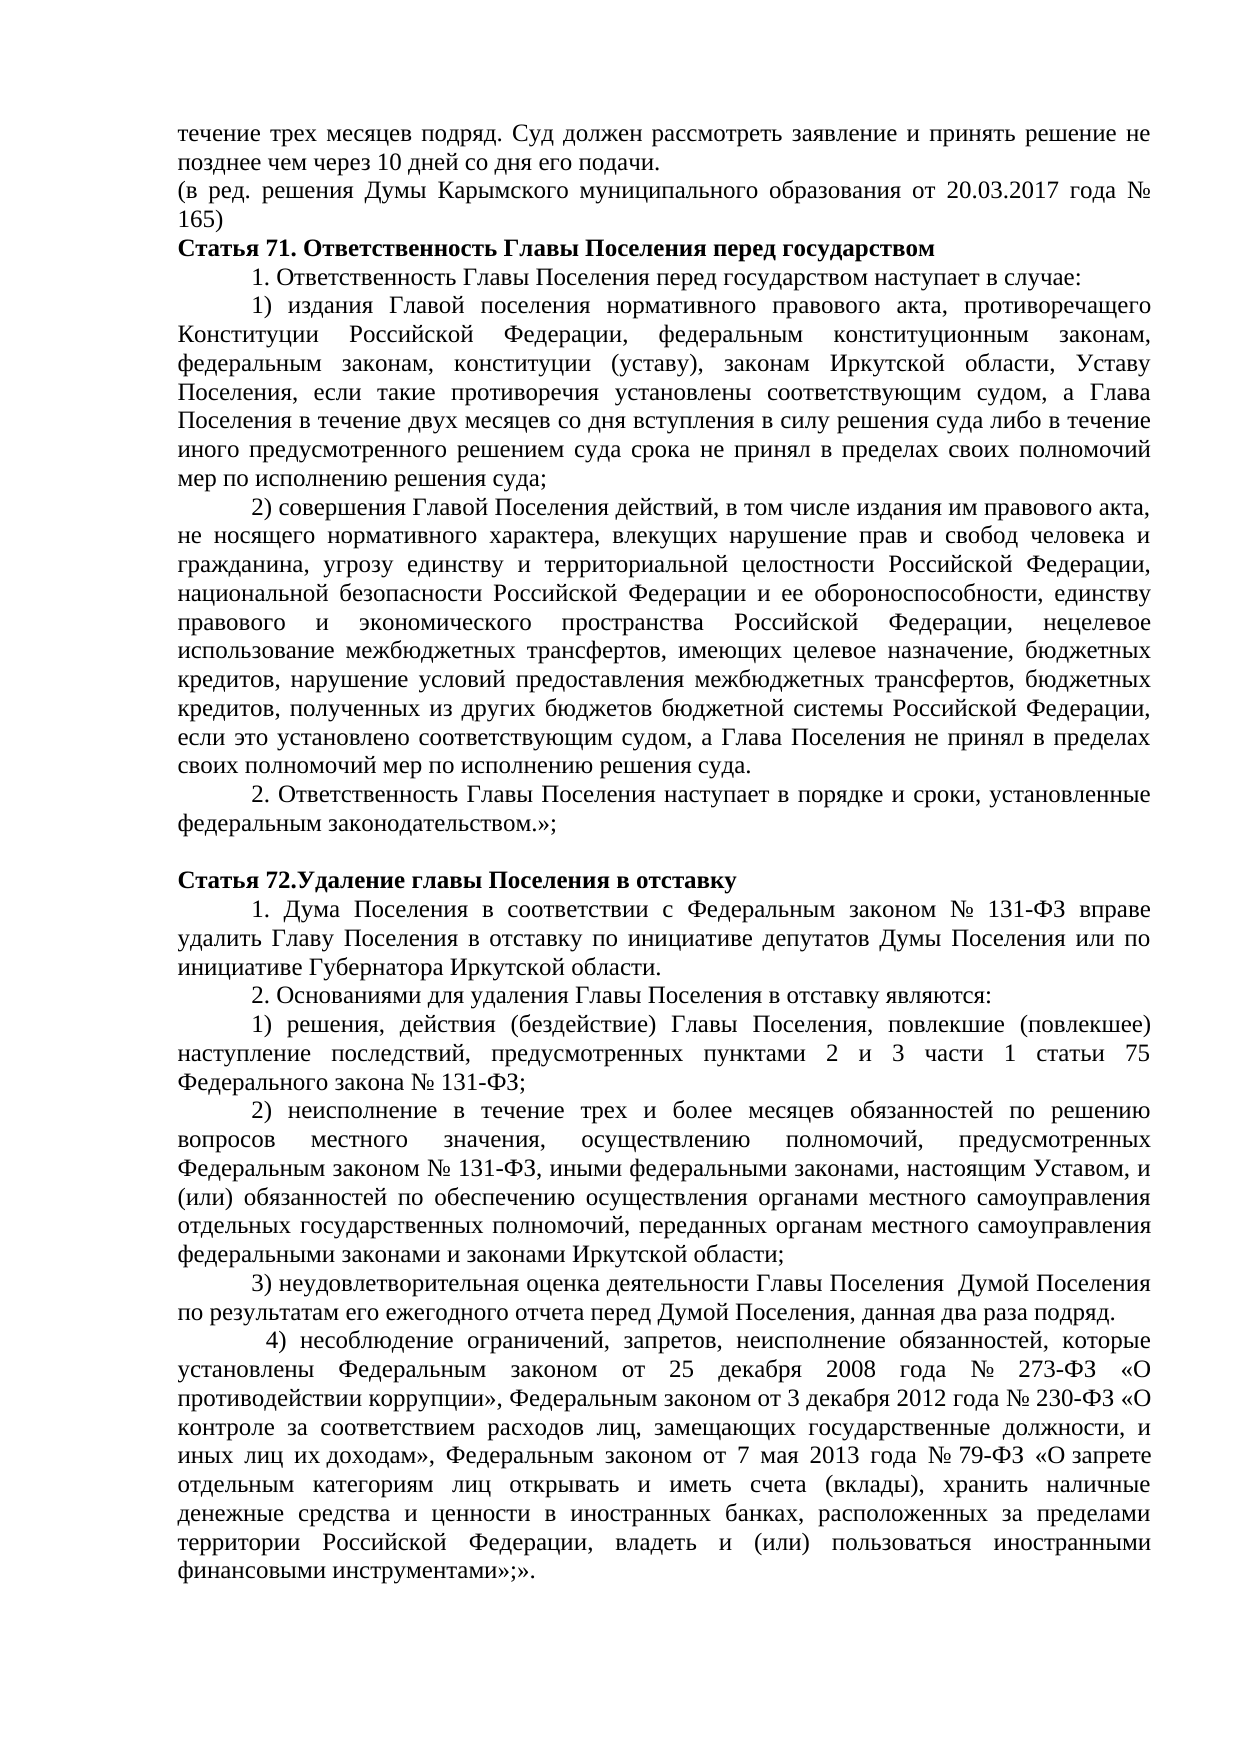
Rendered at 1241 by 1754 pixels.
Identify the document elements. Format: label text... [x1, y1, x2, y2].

text Статья 71. Ответственность Главы Поселения перед государством [177, 233, 1152, 262]
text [177, 118, 1152, 176]
text 2. Основаниями для удаления Главы Поселения в отставку являются: [177, 981, 1152, 1009]
text 1. Дума Поселения в соответствии с Федеральным законом № 131-ФЗ вправе удалить Главу Поселения в отставку по инициативе депутатов Думы Поселения или по инициативе Губернатора Иркутской области. [177, 894, 1152, 981]
text (в ред. решения Думы Карымского муниципального образования от 20.03.2017 года № 165) [177, 176, 1152, 233]
text 1. Ответственность Главы Поселения перед государством наступает в случае: [177, 262, 1152, 291]
text Статья 72.Удаление главы Поселения в отставку [177, 866, 1152, 894]
text 2) неисполнение в течение трех и более месяцев обязанностей по решению вопросов местного значения, осуществлению полномочий, предусмотренных Федеральным законом № 131-ФЗ, иными федеральными законами, настоящим Уставом, и (или) обязанностей по обеспечению осуществления органами местного самоуправления отдельных государственных полномочий, переданных органам местного самоуправления федеральными законами и законами Иркутской области; [177, 1096, 1152, 1268]
text 2) совершения Главой Поселения действий, в том числе издания им правового акта, не носящего нормативного характера, влекущих нарушение прав и свобод человека и гражданина, угрозу единству и территориальной целостности Российской Федерации, национальной безопасности Российской Федерации и ее обороноспособности, единству правового и экономического пространства Российской Федерации, нецелевое использование межбюджетных трансфертов, имеющих целевое назначение, бюджетных кредитов, нарушение условий предоставления межбюджетных трансфертов, бюджетных кредитов, полученных из других бюджетов бюджетной системы Российской Федерации, если это установлено соответствующим судом, а Глава Поселения не принял в пределах своих полномочий мер по исполнению решения суда. [177, 492, 1152, 779]
text 4) несоблюдение ограничений, запретов, неисполнение обязанностей, которые установлены Федеральным законом от 25 декабря 2008 года № 273-ФЗ «О противодействии коррупции», Федеральным законом от 3 декабря 2012 года № 230-ФЗ «О контроле за соответствием расходов лиц, замещающих государственные должности, и иных лиц их доходам», Федеральным законом от 7 мая 2013 года № 79-ФЗ «О запрете отдельным категориям лиц открывать и иметь счета (вклады), хранить наличные денежные средства и ценности в иностранных банках, расположенных за пределами территории Российской Федерации, владеть и (или) пользоваться иностранными финансовыми инструментами»;». [177, 1326, 1152, 1584]
text 2. Ответственность Главы Поселения наступает в порядке и сроки, установленные федеральным законодательством.»; [177, 779, 1152, 837]
text 3) неудовлетворительная оценка деятельности Главы Поселения Думой Поселения по результатам его ежегодного отчета перед Думой Поселения, данная два раза подряд. [177, 1268, 1152, 1326]
text 1) решения, действия (бездействие) Главы Поселения, повлекшие (повлекшее) наступление последствий, предусмотренных пунктами 2 и 3 части 1 статьи 75 Федерального закона № 131-ФЗ; [177, 1009, 1152, 1096]
text 1) издания Главой поселения нормативного правового акта, противоречащего Конституции Российской Федерации, федеральным конституционным законам, федеральным законам, конституции (уставу), законам Иркутской области, Уставу Поселения, если такие противоречия установлены соответствующим судом, а Глава Поселения в течение двух месяцев со дня вступления в силу решения суда либо в течение иного предусмотренного решением суда срока не принял в пределах своих полномочий мер по исполнению решения суда; [177, 291, 1152, 492]
